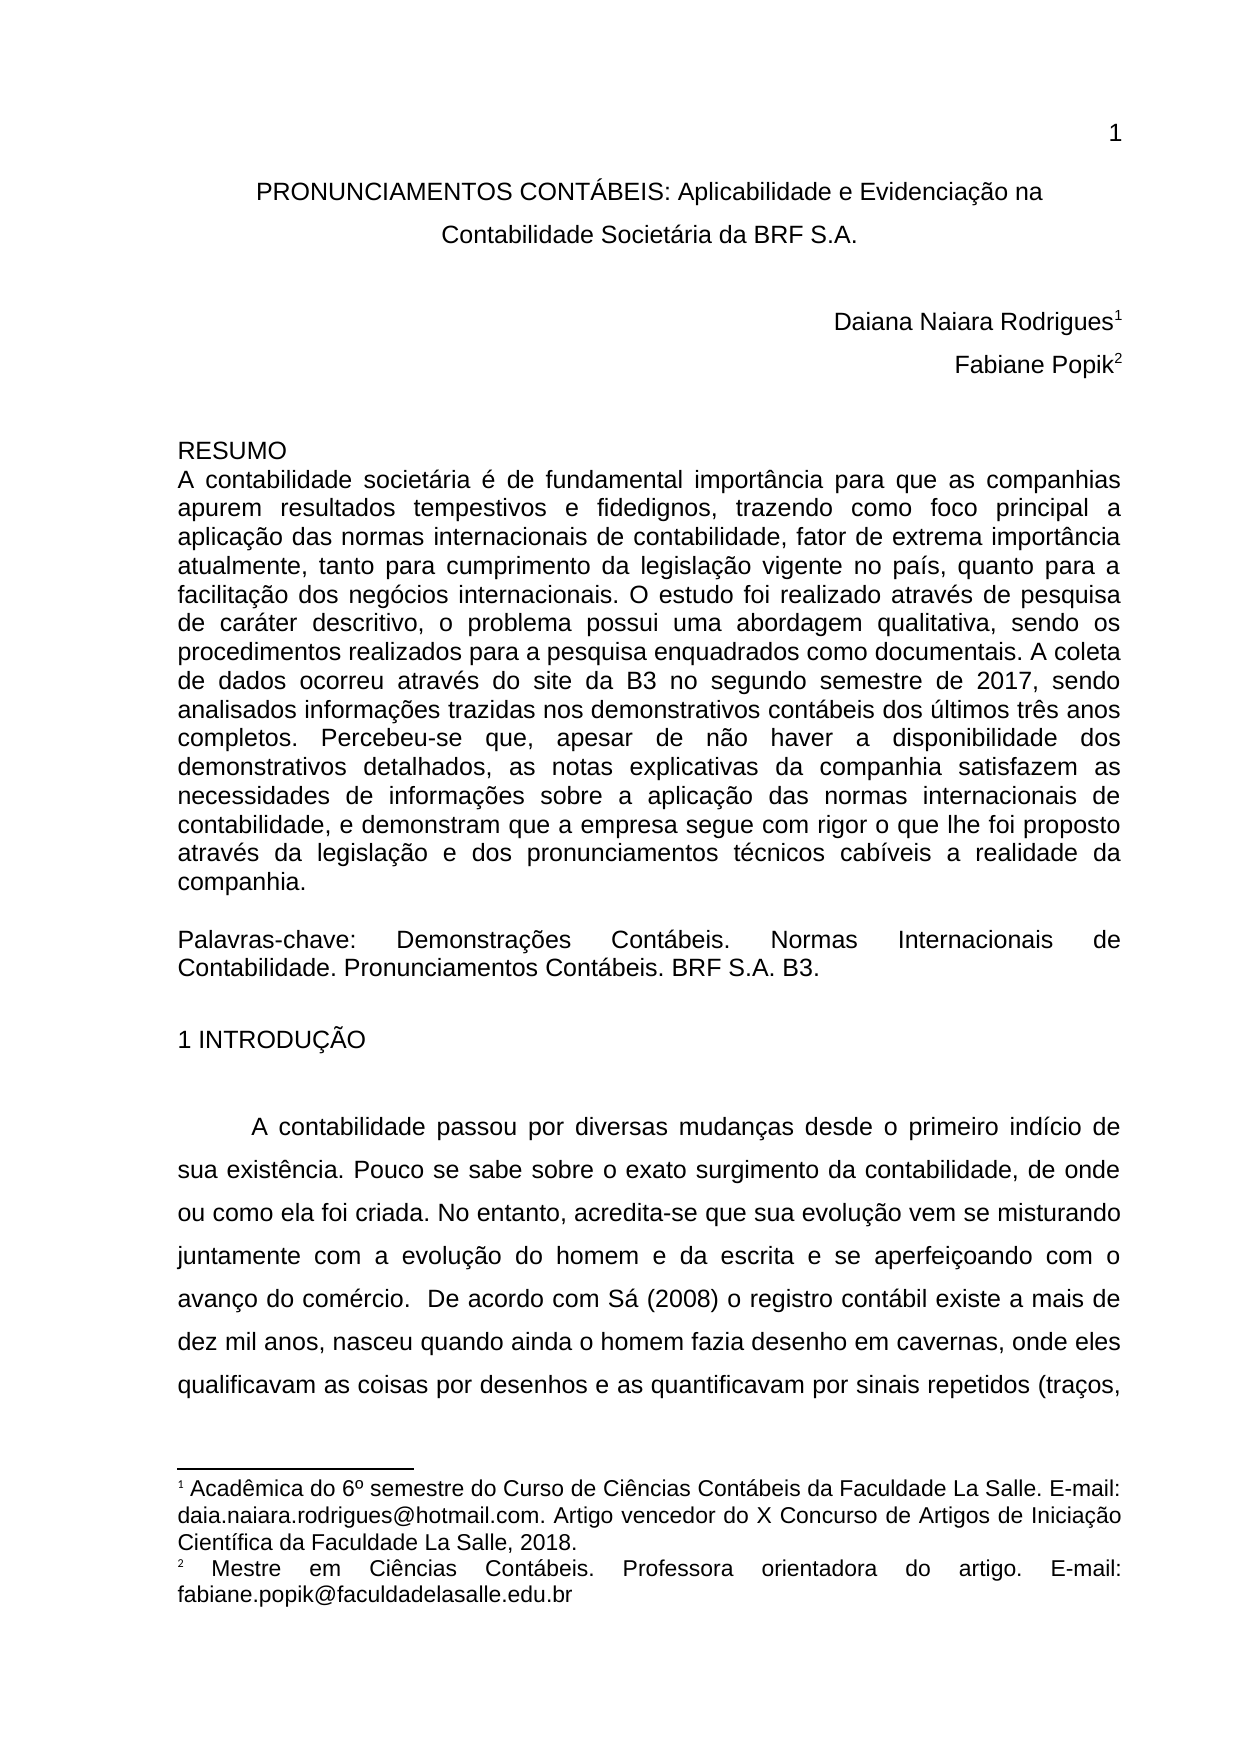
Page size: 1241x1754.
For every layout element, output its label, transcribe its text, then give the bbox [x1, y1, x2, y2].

text RESUMO [177, 436, 1122, 465]
text Palavras-chave: Demonstrações Contábeis. Normas Internacionais de Contabilidade. Pronunciamentos Contábeis. BRF S.A. B3. [177, 925, 1122, 982]
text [177, 1112, 1122, 1399]
text A contabilidade societária é de fundamental importância para que as companhias apurem resultados tempestivos e fidedignos, trazendo como foco principal a aplicação das normas internacionais de contabilidade, fator de extrema importância atualmente, tanto para cumprimento da legislação vigente no país, quanto para a facilitação dos negócios internacionais. O estudo foi realizado através de pesquisa de caráter descritivo, o problema possui uma abordagem qualitativa, sendo os procedimentos realizados para a pesquisa enquadrados como documentais. A coleta de dados ocorreu através do site da B3 no segundo semestre de 2017, sendo analisados informações trazidas nos demonstrativos contábeis dos últimos três anos completos. Percebeu-se que, apesar de não haver a disponibilidade dos demonstrativos detalhados, as notas explicativas da companhia satisfazem as necessidades de informações sobre a aplicação das normas internacionais de contabilidade, e demonstram que a empresa segue com rigor o que lhe foi proposto através da legislação e dos pronunciamentos técnicos cabíveis a realidade da companhia. [177, 465, 1122, 896]
text Daiana Naiara Rodrigues [177, 307, 1122, 335]
text Fabiane Popik [177, 350, 1122, 378]
text 1 INTRODUÇÃO [177, 1025, 1122, 1054]
text PRONUNCIAMENTOS CONTÁBEIS: Aplicabilidade e Evidenciação na Contabilidade Societária da BRF S.A. [177, 177, 1122, 249]
